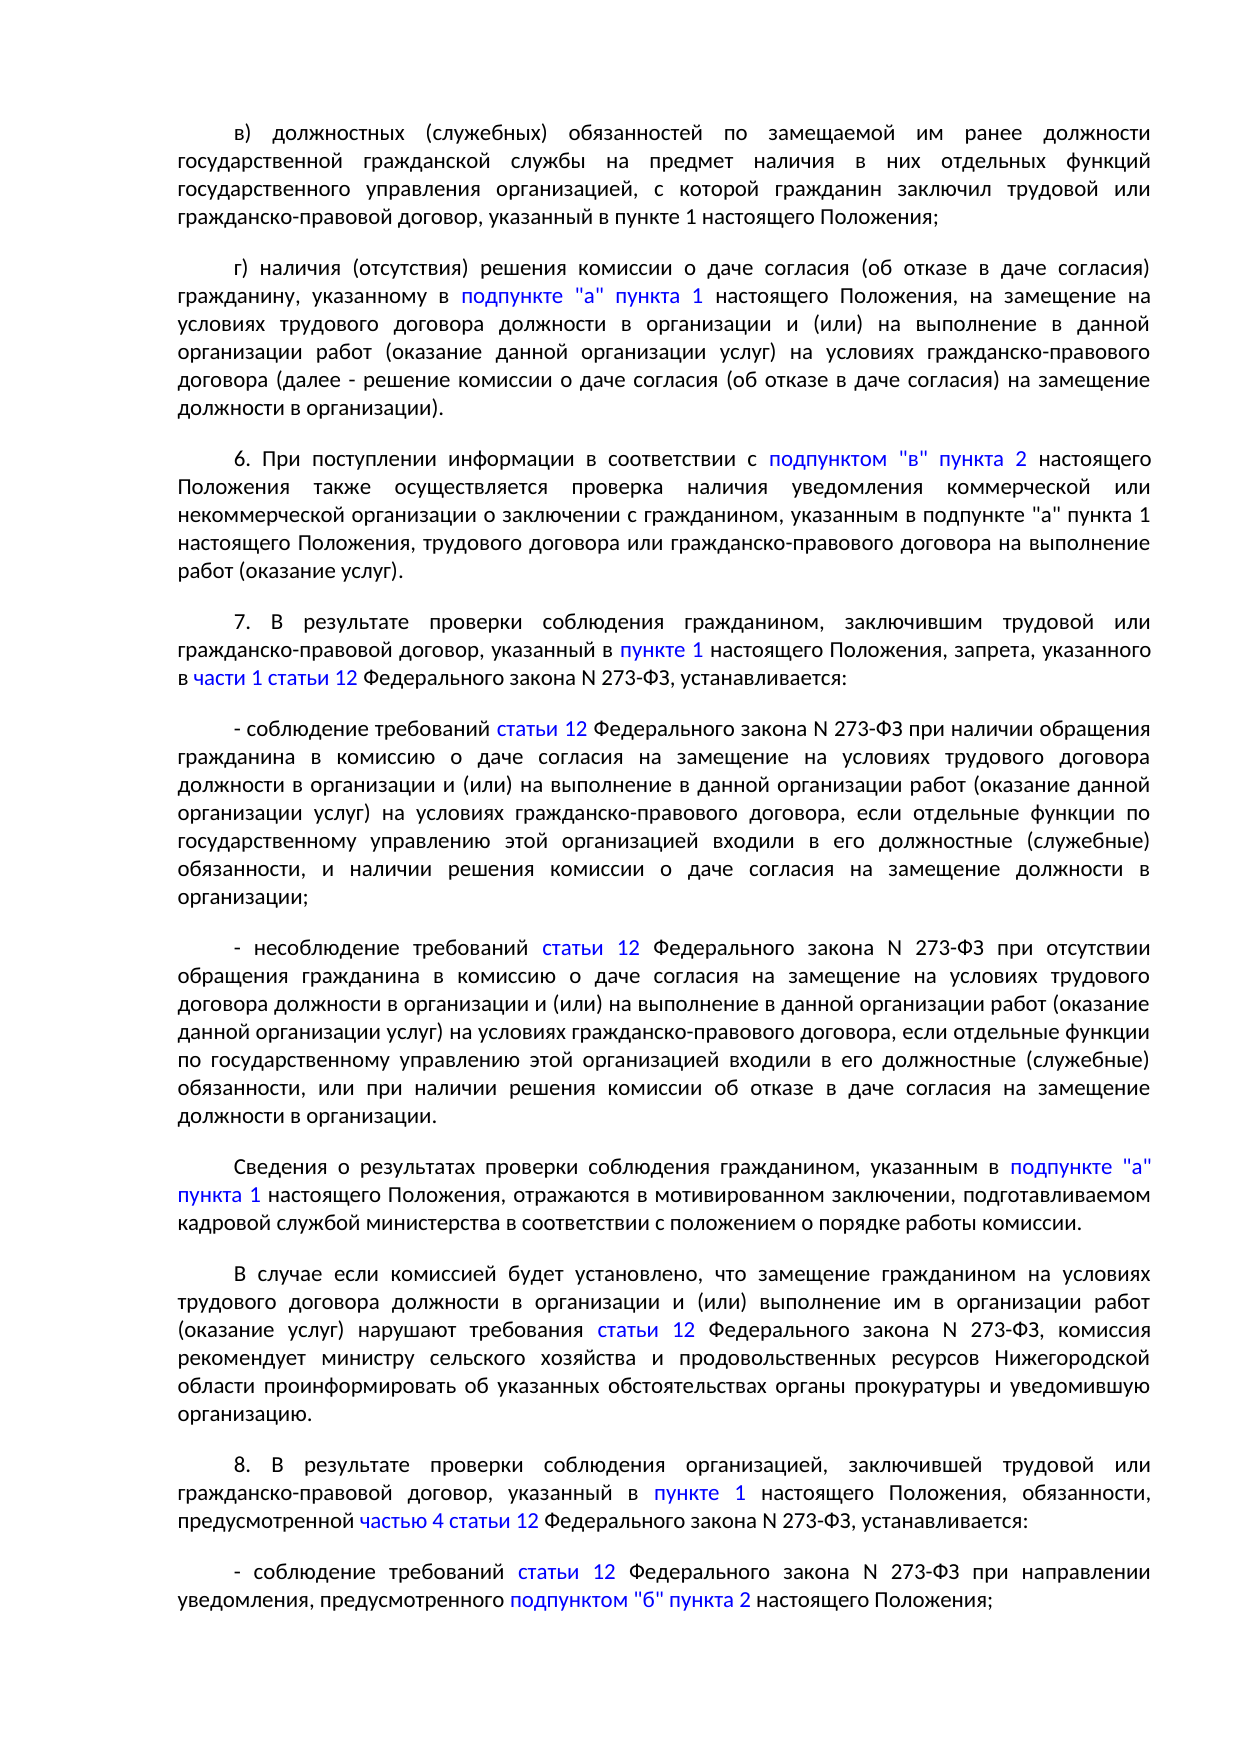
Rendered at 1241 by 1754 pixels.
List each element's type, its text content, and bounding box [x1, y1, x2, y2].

text - соблюдение требований статьи 12 Федерального закона N 273-ФЗ при наличии обращения гражданина в комиссию о даче согласия на замещение на условиях трудового договора должности в организации и (или) на выполнение в данной организации работ (оказание данной организации услуг) на условиях гражданско-правового договора, если отдельные функции по государственному управлению этой организацией входили в его должностные (служебные) обязанности, и наличии решения комиссии о даче согласия на замещение должности в организации; [177, 714, 1152, 910]
text г) наличия (отсутствия) решения комиссии о даче согласия (об отказе в даче согласия) гражданину, указанному в подпункте "а" пункта 1 настоящего Положения, на замещение на условиях трудового договора должности в организации и (или) на выполнение в данной организации работ (оказание данной организации услуг) на условиях гражданско-правового договора (далее - решение комиссии о даче согласия (об отказе в даче согласия) на замещение должности в организации). [177, 253, 1152, 421]
text Сведения о результатах проверки соблюдения гражданином, указанным в подпункте "а" пункта 1 настоящего Положения, отражаются в мотивированном заключении, подготавливаемом кадровой службой министерства в соответствии с положением о порядке работы комиссии. [177, 1152, 1152, 1236]
text 8. В результате проверки соблюдения организацией, заключившей трудовой или гражданско-правовой договор, указанный в пункте 1 настоящего Положения, обязанности, предусмотренной частью 4 статьи 12 Федерального закона N 273-ФЗ, устанавливается: [177, 1450, 1152, 1534]
text - несоблюдение требований статьи 12 Федерального закона N 273-ФЗ при отсутствии обращения гражданина в комиссию о даче согласия на замещение на условиях трудового договора должности в организации и (или) на выполнение в данной организации работ (оказание данной организации услуг) на условиях гражданско-правового договора, если отдельные функции по государственному управлению этой организацией входили в его должностные (служебные) обязанности, или при наличии решения комиссии об отказе в даче согласия на замещение должности в организации. [177, 933, 1152, 1129]
text 6. При поступлении информации в соответствии с подпунктом "в" пункта 2 настоящего Положения также осуществляется проверка наличия уведомления коммерческой или некоммерческой организации о заключении с гражданином, указанным в подпункте "а" пункта 1 настоящего Положения, трудового договора или гражданско-правового договора на выполнение работ (оказание услуг). [177, 444, 1152, 584]
text В случае если комиссией будет установлено, что замещение гражданином на условиях трудового договора должности в организации и (или) выполнение им в организации работ (оказание услуг) нарушают требования статьи 12 Федерального закона N 273-ФЗ, комиссия рекомендует министру сельского хозяйства и продовольственных ресурсов Нижегородской области проинформировать об указанных обстоятельствах органы прокуратуры и уведомившую организацию. [177, 1259, 1152, 1427]
text 7. В результате проверки соблюдения гражданином, заключившим трудовой или гражданско-правовой договор, указанный в пункте 1 настоящего Положения, запрета, указанного в части 1 статьи 12 Федерального закона N 273-ФЗ, устанавливается: [177, 607, 1152, 691]
text в) должностных (служебных) обязанностей по замещаемой им ранее должности государственной гражданской службы на предмет наличия в них отдельных функций государственного управления организацией, с которой гражданин заключил трудовой или гражданско-правовой договор, указанный в пункте 1 настоящего Положения; [177, 118, 1152, 230]
text - соблюдение требований статьи 12 Федерального закона N 273-ФЗ при направлении уведомления, предусмотренного подпунктом "б" пункта 2 настоящего Положения; [177, 1557, 1152, 1613]
